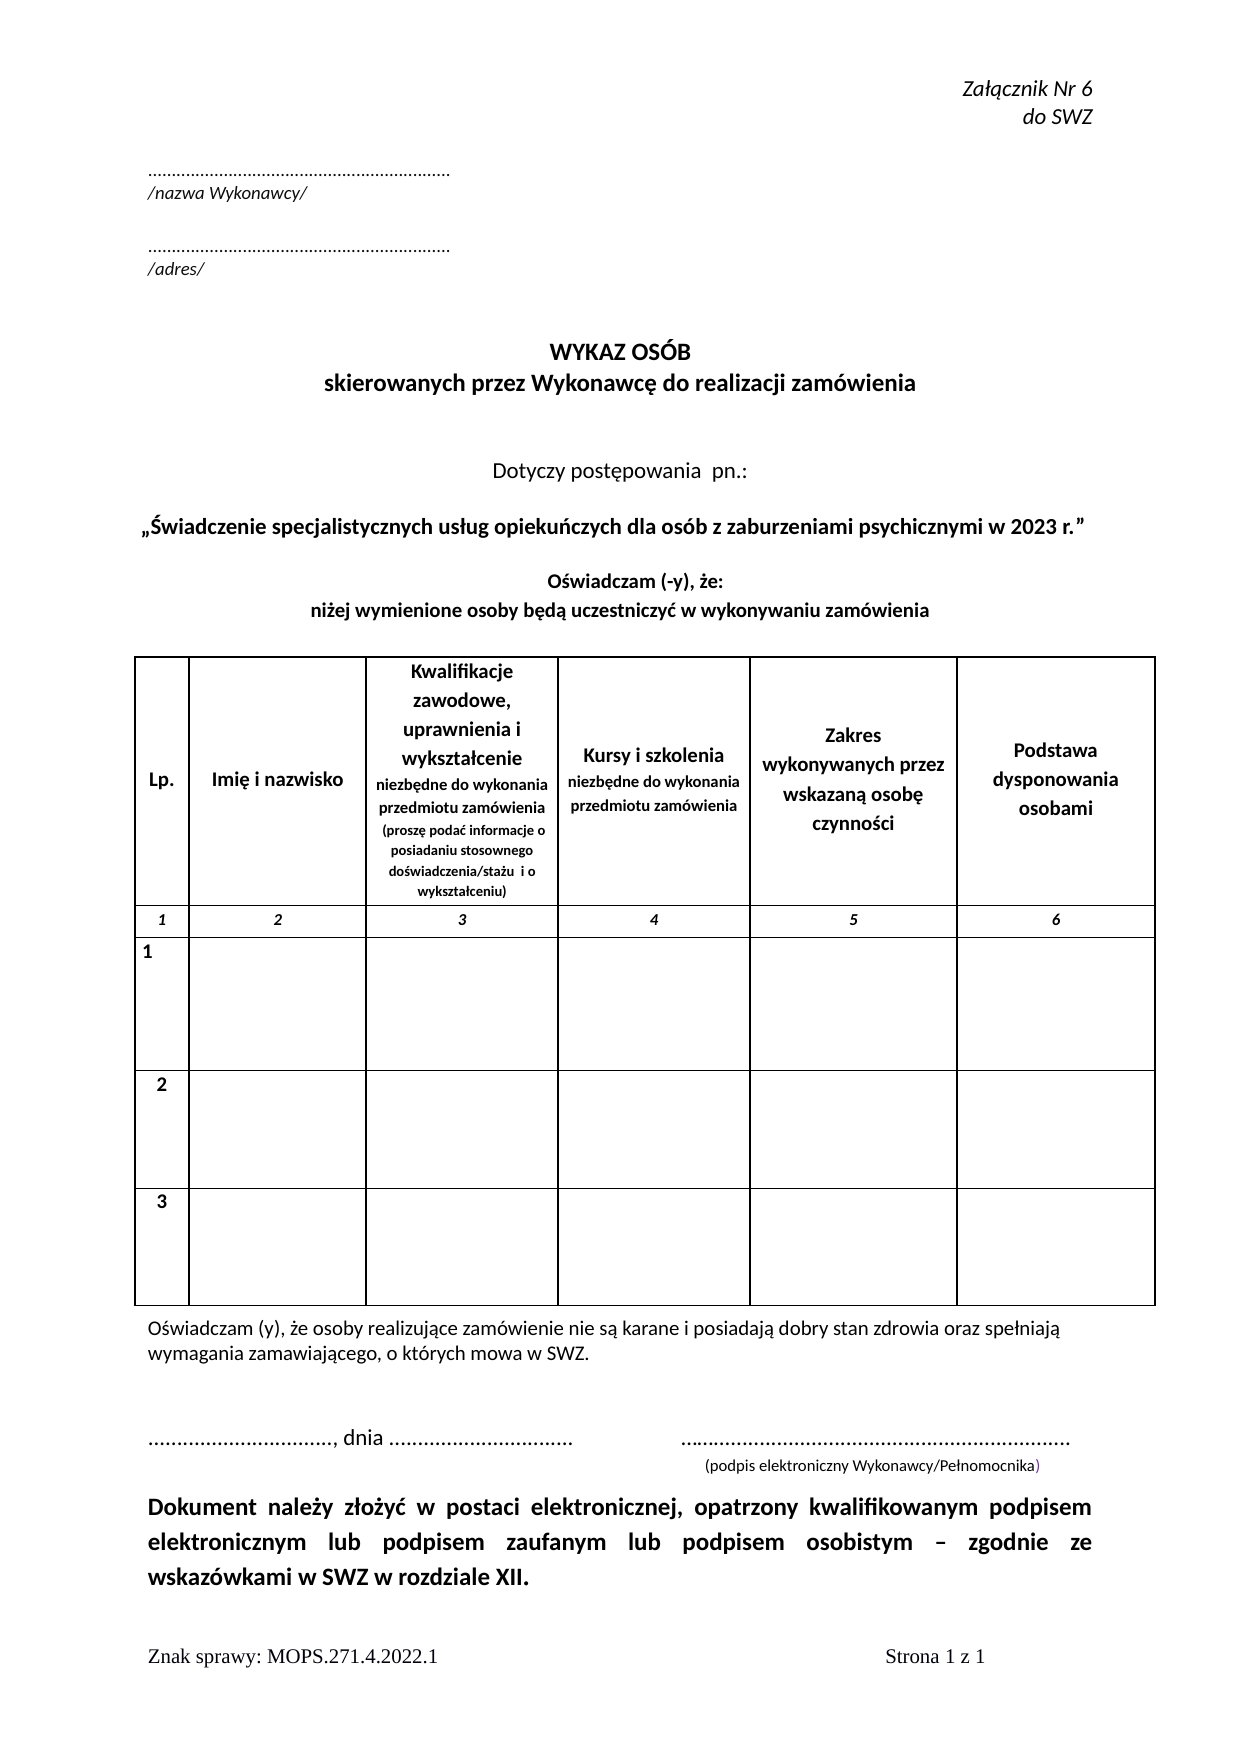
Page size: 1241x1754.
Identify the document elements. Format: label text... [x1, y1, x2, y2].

table_cell [190, 1071, 365, 1187]
table_header Imię i nazwisko [190, 658, 365, 904]
table_cell 2 [136, 1071, 188, 1187]
table_cell [367, 1189, 557, 1305]
table_header Kwalifikacje zawodowe, uprawnienia i wykształcenie niezbędne do wykonania przedmiotu zamówienia (proszę podać informacje o posiadaniu stosownego doświadczenia/stażu i o wykształceniu) [367, 658, 557, 904]
text ................................, dnia ................................ …….............................................................. [148, 1423, 1093, 1451]
table_cell 6 [958, 906, 1154, 937]
table_cell 2 [190, 906, 365, 937]
table_cell [559, 1189, 749, 1305]
text WYKAZ OSÓB [148, 336, 1093, 367]
table_header Kursy i szkolenia niezbędne do wykonania przedmiotu zamówienia [559, 658, 749, 904]
table_cell 3 [367, 906, 557, 937]
table_cell [559, 938, 749, 1070]
text ................................................................ [148, 234, 1093, 257]
table_cell [751, 1071, 956, 1187]
text (podpis elektroniczny Wykonawcy/Pełnomocnika) [148, 1455, 1093, 1475]
text ................................................................ [148, 158, 1093, 181]
table_cell 3 [136, 1189, 188, 1305]
text /adres/ [148, 257, 1093, 280]
table_header Podstawa dysponowania osobami [958, 658, 1154, 904]
table_cell [367, 938, 557, 1070]
text Oświadczam (y), że osoby realizujące zamówienie nie są karane i posiadają dobry stan zdrowia oraz spełniają wymagania zamawiającego, o których mowa w SWZ. [148, 1315, 1093, 1366]
text niżej wymienione osoby będą uczestniczyć w wykonywaniu zamówienia [148, 597, 1093, 623]
text Załącznik Nr 6 [148, 74, 1093, 102]
table_cell [190, 1189, 365, 1305]
table_cell 1 [136, 938, 188, 1070]
table_cell [751, 938, 956, 1070]
table_cell 1 [136, 906, 188, 937]
table_cell [751, 1189, 956, 1305]
table_cell [958, 1071, 1154, 1187]
text „Świadczenie specjalistycznych usług opiekuńczych dla osób z zaburzeniami psychicznymi w 2023 r.” [133, 512, 1093, 540]
text /nazwa Wykonawcy/ [148, 181, 1093, 204]
text Oświadczam (-y), że: [148, 568, 1093, 593]
table_header Lp. [136, 658, 188, 904]
table_cell 4 [559, 906, 749, 937]
table_cell [367, 1071, 557, 1187]
table_cell [958, 938, 1154, 1070]
table_cell [559, 1071, 749, 1187]
text Dotyczy postępowania pn.: [148, 456, 1093, 484]
text do SWZ [148, 102, 1093, 130]
text skierowanych przez Wykonawcę do realizacji zamówienia [148, 367, 1093, 397]
table_cell 5 [751, 906, 956, 937]
table_cell [190, 938, 365, 1070]
table_header Zakres wykonywanych przez wskazaną osobę czynności [751, 658, 956, 904]
table_cell [958, 1189, 1154, 1305]
text Dokument należy złożyć w postaci elektronicznej, opatrzony kwalifikowanym podpisem elektronicznym lub podpisem zaufanym lub podpisem osobistym – zgodnie ze wskazówkami w SWZ w rozdziale XII. [148, 1491, 1093, 1591]
